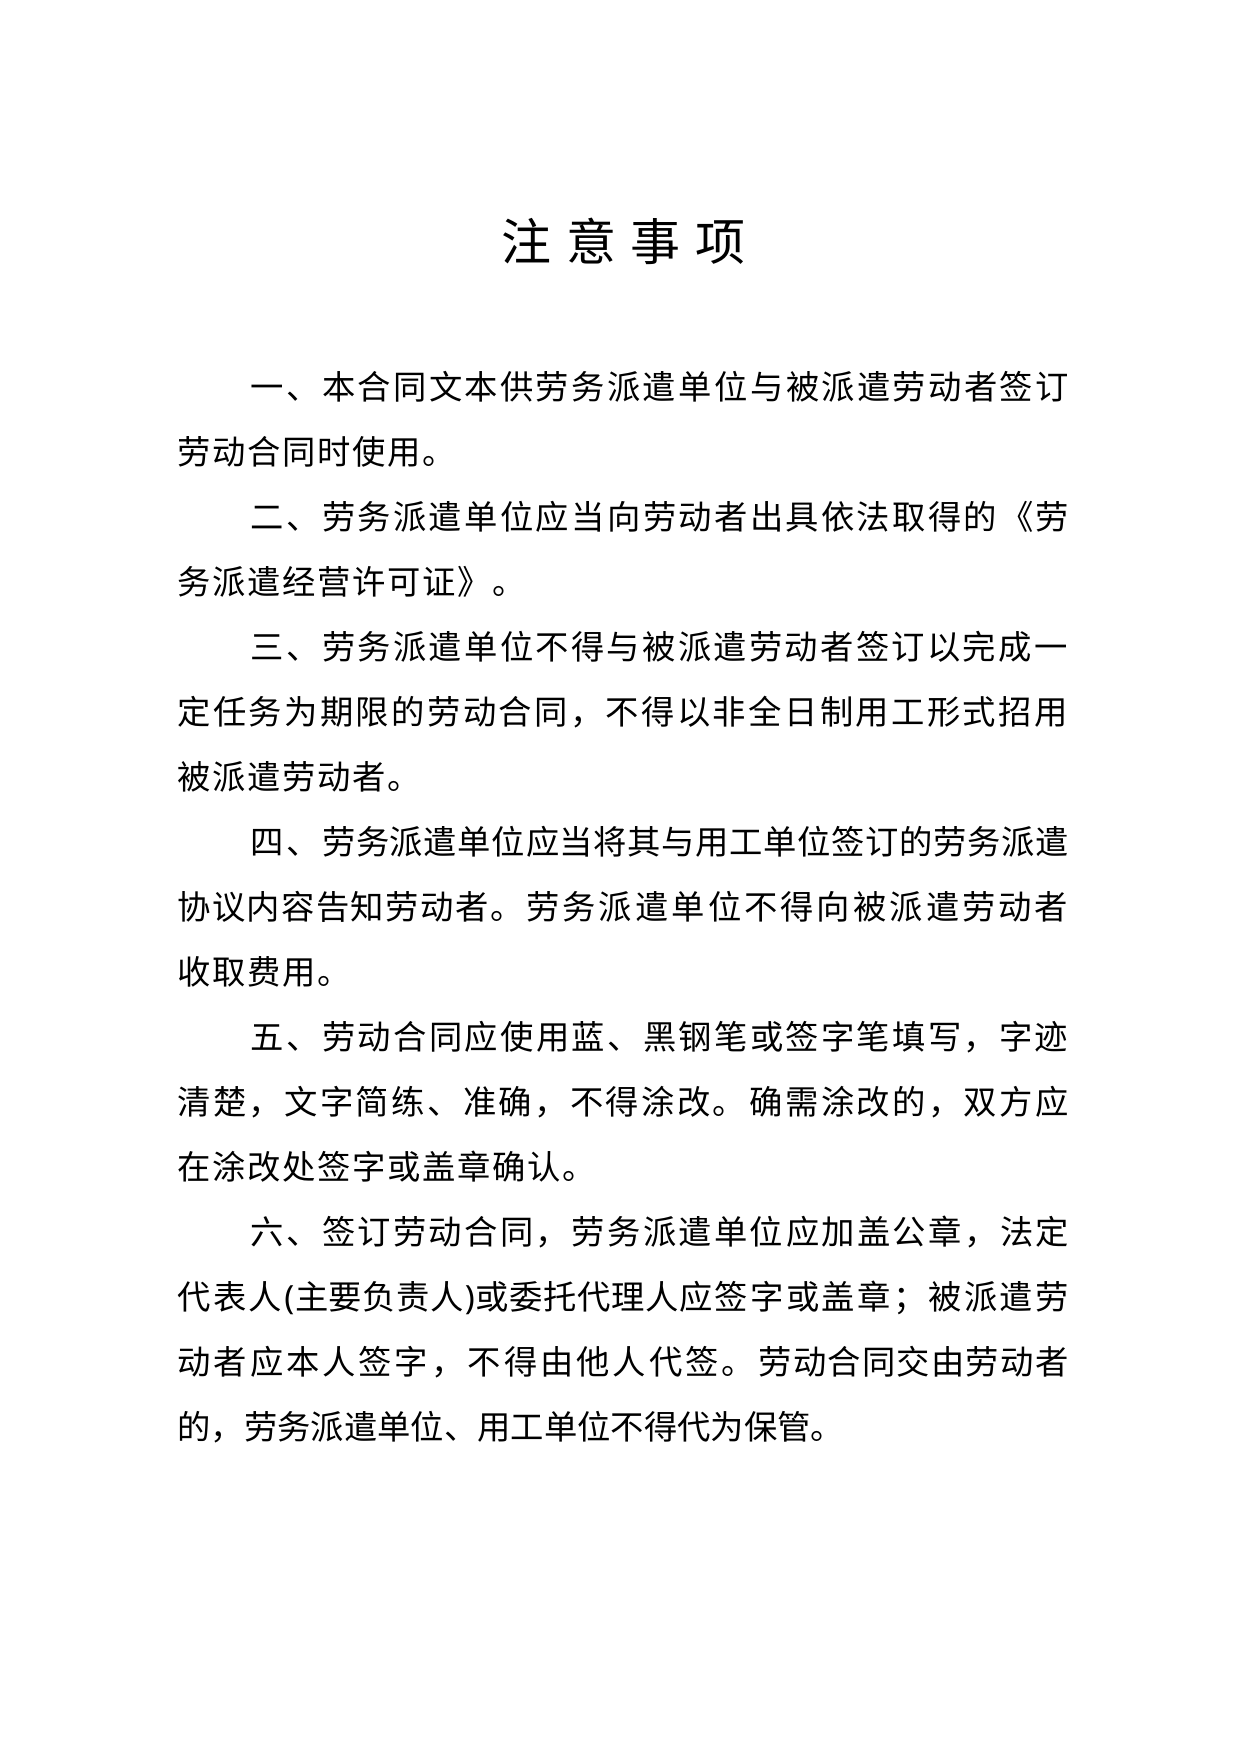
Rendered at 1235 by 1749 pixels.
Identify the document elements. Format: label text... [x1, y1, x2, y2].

text 三、劳务派遣单位不得与被派遣劳动者签订以完成一定任务为期限的劳动合同，不得以非全日制用工形式招用被派遣劳动者。 [177, 613, 1069, 808]
text 六、签订劳动合同，劳务派遣单位应加盖公章，法定代表人(主要负责人)或委托代理人应签字或盖章；被派遣劳动者应本人签字，不得由他人代签。劳动合同交由劳动者的，劳务派遣单位、用工单位不得代为保管。 [177, 1198, 1069, 1458]
text 二、劳务派遣单位应当向劳动者出具依法取得的《劳务派遣经营许可证》。 [177, 483, 1069, 613]
text 五、劳动合同应使用蓝、黑钢笔或签字笔填写，字迹清楚，文字简练、准确，不得涂改。确需涂改的，双方应在涂改处签字或盖章确认。 [177, 1003, 1069, 1198]
text 四、劳务派遣单位应当将其与用工单位签订的劳务派遣协议内容告知劳动者。劳务派遣单位不得向被派遣劳动者收取费用。 [177, 808, 1069, 1003]
text 一、本合同文本供劳务派遣单位与被派遣劳动者签订劳动合同时使用。 [177, 353, 1069, 483]
text 注 意 事 项 [177, 190, 1069, 288]
